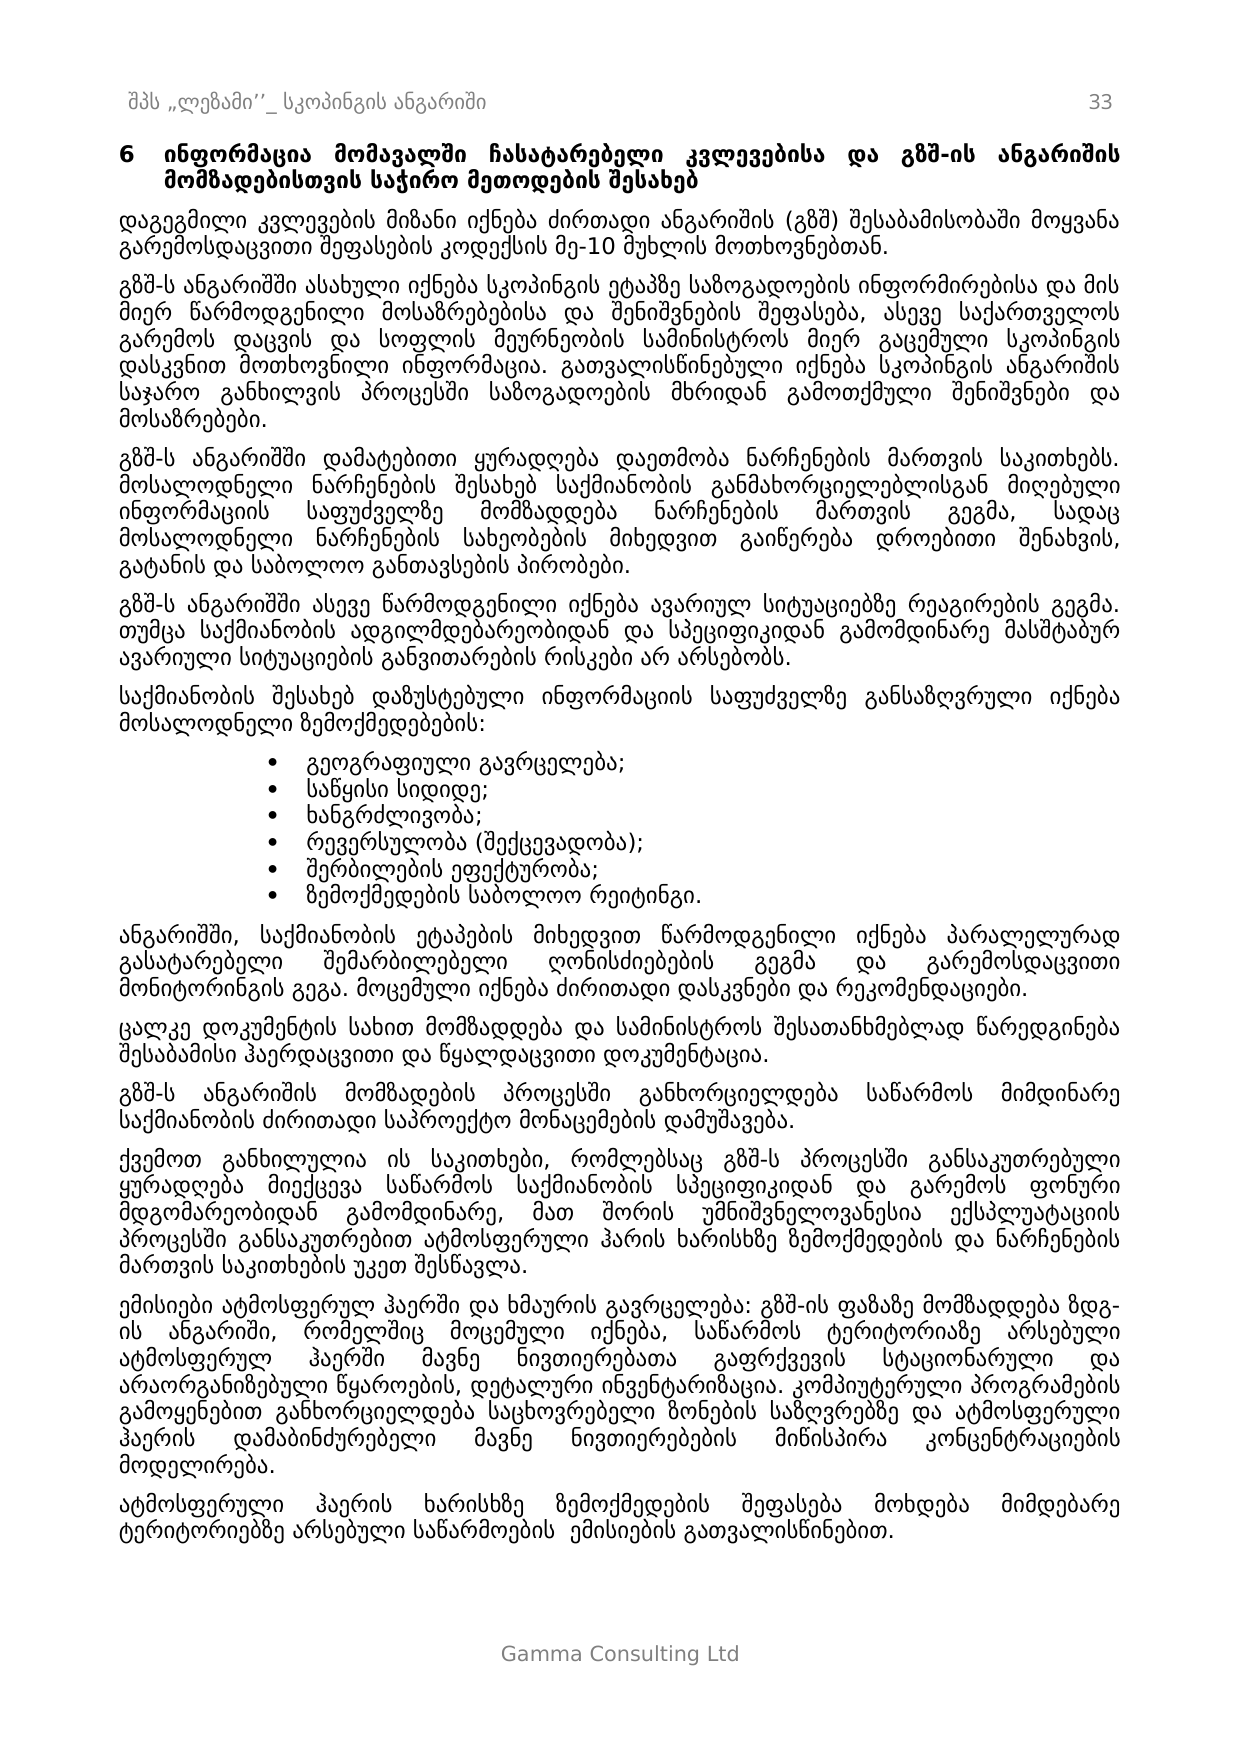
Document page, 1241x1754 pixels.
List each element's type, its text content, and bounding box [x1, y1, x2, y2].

text ანგარიშში, საქმიანობის ეტაპების მიხედვით წარმოდგენილი იქნება პარალელურად გასატარებელი შემარბილებელი ღონისძიებების გეგმა და გარემოსდაცვითი მონიტორინგის გეგა. მოცემული იქნება ძირითადი დასკვნები და რეკომენდაციები. [118, 922, 1122, 1002]
text დაგეგმილი კვლევების მიზანი იქნება ძირთადი ანგარიშის (გზშ) შესაბამისობაში მოყვანა გარემოსდაცვითი შეფასების კოდექსის მე-10 მუხლის მოთხოვნებთან. [118, 207, 1122, 260]
list ხანგრძლივობა; [268, 803, 1122, 829]
text ატმოსფერული ჰაერის ხარისხზე ზემოქმედების შეფასება მოხდება მიმდებარე ტერიტორიებზე არსებული საწარმოების ემისიების გათვალისწინებით. [118, 1491, 1122, 1544]
text გზშ-ს ანგარიშის მომზადების პროცესში განხორციელდება საწარმოს მიმდინარე საქმიანობის ძირითადი საპროექტო მონაცემების დამუშავება. [118, 1080, 1122, 1133]
text გზშ-ს ანგარიშში დამატებითი ყურადღება დაეთმობა ნარჩენების მართვის საკითხებს. მოსალოდნელი ნარჩენების შესახებ საქმიანობის განმახორციელებლისგან მიღებული ინფორმაციის საფუძველზე მომზადდება ნარჩენების მართვის გეგმა, სადაც მოსალოდნელი ნარჩენების სახეობების მიხედვით გაიწერება დროებითი შენახვის, გატანის და საბოლოო განთავსების პირობები. [118, 445, 1122, 578]
subtitle ინფორმაცია მომავალში ჩასატარებელი კვლევებისა და გზშ-ის ანგარიშის მომზადებისთვის საჭირო მეთოდების შესახებ [118, 141, 1122, 194]
text ემისიები ატმოსფერულ ჰაერში და ხმაურის გავრცელება: გზშ-ის ფაზაზე მომზადდება ზდგ-ის ანგარიში, რომელშიც მოცემული იქნება, საწარმოს ტერიტორიაზე არსებული ატმოსფერულ ჰაერში მავნე ნივთიერებათა გაფრქვევის სტაციონარული და არაორგანიზებული წყაროების, დეტალური ინვენტარიზაცია. კომპიუტერული პროგრამების გამოყენებით განხორციელდება საცხოვრებელი ზონების საზღვრებზე და ატმოსფერული ჰაერის დამაბინძურებელი მავნე ნივთიერებების მიწისპირა კონცენტრაციების მოდელირება. [118, 1292, 1122, 1478]
list გეოგრაფიული გავრცელება; [268, 749, 1122, 776]
text გზშ-ს ანგარიშში ასევე წარმოდგენილი იქნება ავარიულ სიტუაციებზე რეაგირების გეგმა. თუმცა საქმიანობის ადგილმდებარეობიდან და სპეციფიკიდან გამომდინარე მასშტაბურ ავარიული სიტუაციების განვითარების რისკები არ არსებობს. [118, 591, 1122, 671]
list საწყისი სიდიდე; [268, 776, 1122, 803]
text ცალკე დოკუმენტის სახით მომზადდება და სამინისტროს შესათანხმებლად წარედგინება შესაბამისი ჰაერდაცვითი და წყალდაცვითი დოკუმენტაცია. [118, 1014, 1122, 1068]
text საქმიანობის შესახებ დაზუსტებული ინფორმაციის საფუძველზე განსაზღვრული იქნება მოსალოდნელი ზემოქმედებების: [118, 683, 1122, 737]
text გზშ-ს ანგარიშში ასახული იქნება სკოპინგის ეტაპზე საზოგადოების ინფორმირებისა და მის მიერ წარმოდგენილი მოსაზრებებისა და შენიშვნების შეფასება, ასევე საქართველოს გარემოს დაცვის და სოფლის მეურნეობის სამინისტროს მიერ გაცემული სკოპინგის დასკვნით მოთხოვნილი ინფორმაცია. გათვალისწინებული იქნება სკოპინგის ანგარიშის საჯარო განხილვის პროცესში საზოგადოების მხრიდან გამოთქმული შენიშვნები და მოსაზრებები. [118, 273, 1122, 433]
text ქვემოთ განხილულია ის საკითხები, რომლებსაც გზშ-ს პროცესში განსაკუთრებული ყურადღება მიექცევა საწარმოს საქმიანობის სპეციფიკიდან და გარემოს ფონური მდგომარეობიდან გამომდინარე, მათ შორის უმნიშვნელოვანესია ექსპლუატაციის პროცესში განსაკუთრებით ატმოსფერული ჰარის ხარისხზე ზემოქმედების და ნარჩენების მართვის საკითხების უკეთ შესწავლა. [118, 1146, 1122, 1279]
list შერბილების ეფექტურობა; [268, 856, 1122, 883]
list რევერსულობა (შექცევადობა); [268, 829, 1122, 856]
list ზემოქმედების საბოლოო რეიტინგი. [268, 883, 1122, 909]
